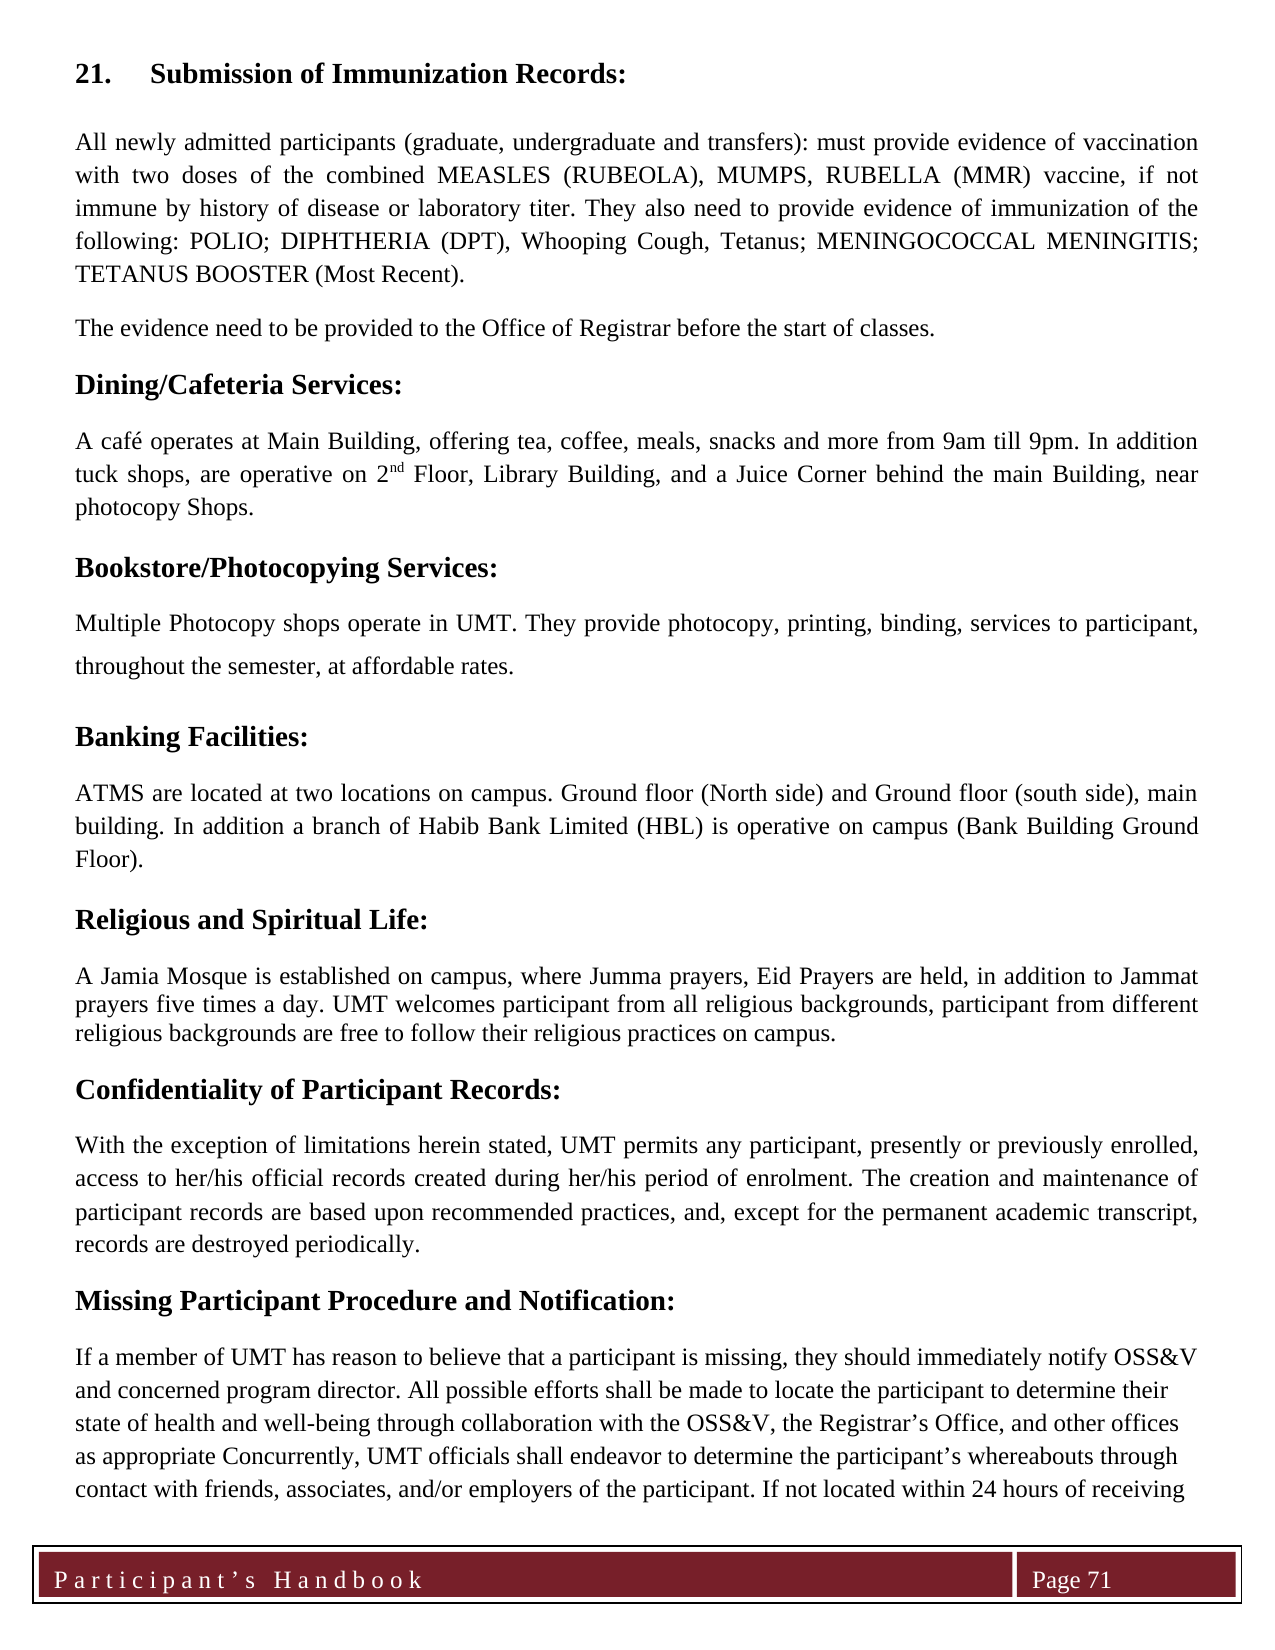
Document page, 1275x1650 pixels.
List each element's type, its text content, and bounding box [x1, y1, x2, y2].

text Multiple Photocopy shops operate in UMT. They provide photocopy, printing, binding, services to participant, throughout the semester, at affordable rates. [75, 608, 1200, 680]
text Dining/Cafeteria Services: [75, 367, 1200, 401]
text Missing Participant Procedure and Notification: [75, 1283, 1200, 1317]
text Bookstore/Photocopying Services: [75, 550, 1200, 583]
text With the exception of limitations herein stated, UMT permits any participant, presently or previously enrolled, access to her/his official records created during her/his period of enrolment. The creation and maintenance of participant records are based upon recommended practices, and, except for the permanent academic transcript, records are destroyed periodically. [75, 1131, 1200, 1258]
text All newly admitted participants (graduate, undergraduate and transfers): must provide evidence of vaccination with two doses of the combined MEASLES (RUBEOLA), MUMPS, RUBELLA (MMR) vaccine, if not immune by history of disease or laboratory titer. They also need to provide evidence of immunization of the following: POLIO; DIPHTHERIA (DPT), Whooping Cough, Tetanus; MENINGOCOCCAL MENINGITIS; TETANUS BOOSTER (Most Recent). [75, 127, 1200, 288]
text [75, 1342, 1200, 1503]
text ATMS are located at two locations on campus. Ground floor (North side) and Ground floor (south side), main building. In addition a branch of Habib Bank Limited (HBL) is operative on campus (Bank Building Ground Floor). [75, 778, 1200, 873]
text Confidentiality of Participant Records: [75, 1072, 1200, 1106]
text The evidence need to be provided to the Office of Registrar before the start of classes. [75, 313, 1200, 342]
text A Jamia Mosque is established on campus, where Jumma prayers, Eid Prayers are held, in addition to Jammat prayers five times a day. UMT welcomes participant from all religious backgrounds, participant from different religious backgrounds are free to follow their religious practices on campus. [75, 961, 1200, 1047]
text 21. Submission of Immunization Records: [75, 56, 1200, 90]
text Religious and Spiritual Life: [75, 902, 1200, 936]
text A café operates at Main Building, offering tea, coffee, meals, snacks and more from 9am till 9pm. In addition tuck shops, are operative on 2nd Floor, Library Building, and a Juice Corner behind the main Building, near photocopy Shops. [75, 426, 1200, 521]
text Banking Facilities: [75, 719, 1200, 753]
